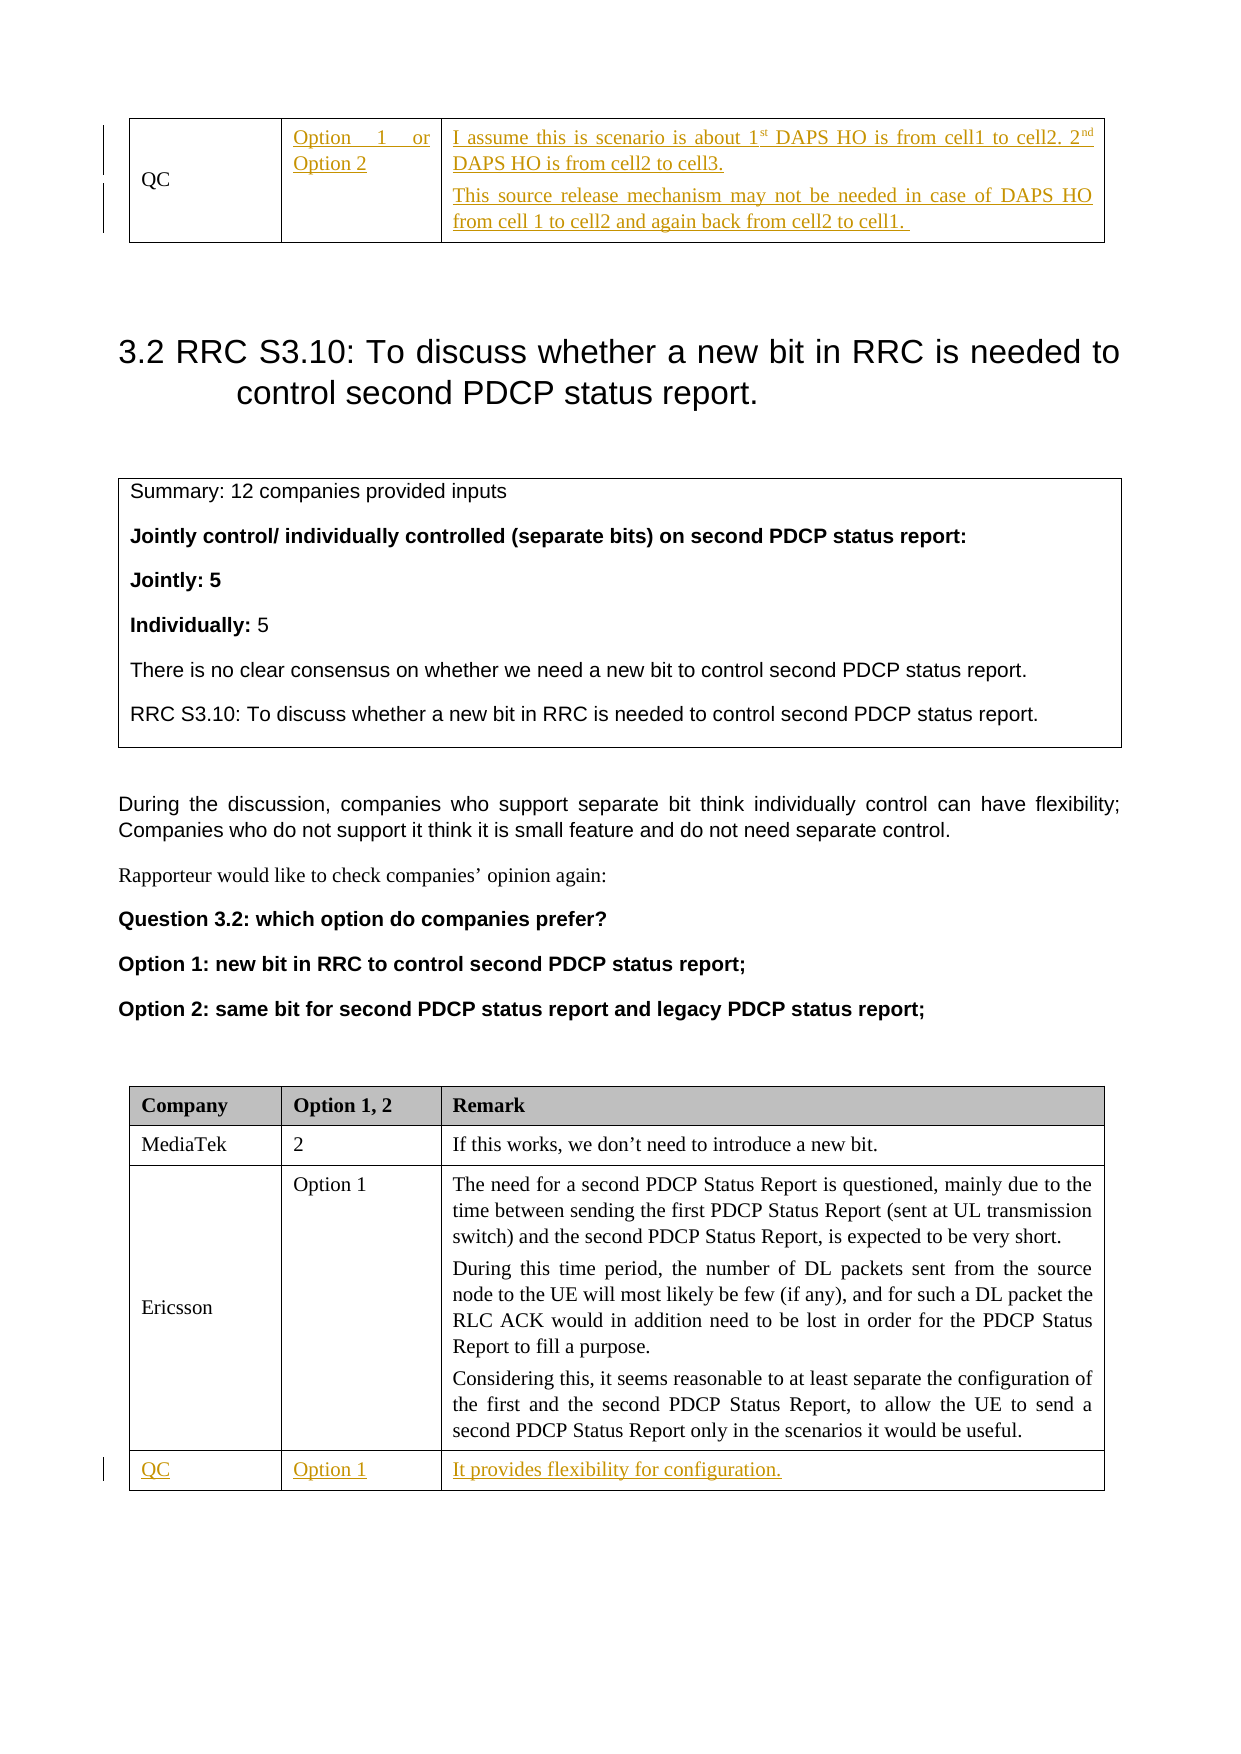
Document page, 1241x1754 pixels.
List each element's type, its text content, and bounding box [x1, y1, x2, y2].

table_cell Ericsson [130, 1166, 281, 1450]
table_cell If this works, we don’t need to introduce a new bit. [442, 1126, 1104, 1164]
table_cell Option 1 [282, 1166, 441, 1450]
table_cell The need for a second PDCP Status Report is questioned, mainly due to the time between sending the first PDCP Status Report (sent at UL transmission switch) and the second PDCP Status Report, is expected to be very short. During this time period, the number of DL packets sent from the source node to the UE will most likely be few (if any), and for such a DL packet the RLC ACK would in addition need to be lost in order for the PDCP Status Report to fill a purpose. Considering this, it seems reasonable to at least separate the configuration of the first and the second PDCP Status Report, to allow the UE to send a second PDCP Status Report only in the scenarios it would be useful. [442, 1166, 1104, 1450]
table_cell [282, 1451, 441, 1489]
text Rapporteur would like to check companies’ opinion again: [118, 863, 1122, 887]
table_cell 2 [282, 1126, 441, 1164]
text Option 1: new bit in RRC to control second PDCP status report; [118, 952, 1122, 976]
subtitle 3.2 RRC S3.10: To discuss whether a new bit in RRC is needed to control second PDCP status report. [118, 332, 1122, 412]
table_header Remark [442, 1087, 1104, 1125]
table_header Company [130, 1087, 281, 1125]
table_cell QC [130, 119, 281, 242]
text Option 2: same bit for second PDCP status report and legacy PDCP status report; [118, 996, 1122, 1020]
table_cell [282, 119, 441, 242]
table_cell [442, 119, 1104, 242]
text Question 3.2: which option do companies prefer? [118, 907, 1122, 931]
table_cell [442, 1451, 1104, 1489]
text During the discussion, companies who support separate bit think individually control can have flexibility; Companies who do not support it think it is small feature and do not need separate control. [118, 792, 1122, 842]
table_cell [130, 1451, 281, 1489]
table_header Summary: 12 companies provided inputs Jointly control/ individually controlled (separate bits) on second PDCP status report: Jointly: 5 Individually: 5 There is no clear consensus on whether we need a new bit to control second PDCP status report. RRC S3.10: To discuss whether a new bit in RRC is needed to control second PDCP status report. [119, 479, 1121, 747]
table_header Option 1, 2 [282, 1087, 441, 1125]
table_cell MediaTek [130, 1126, 281, 1164]
